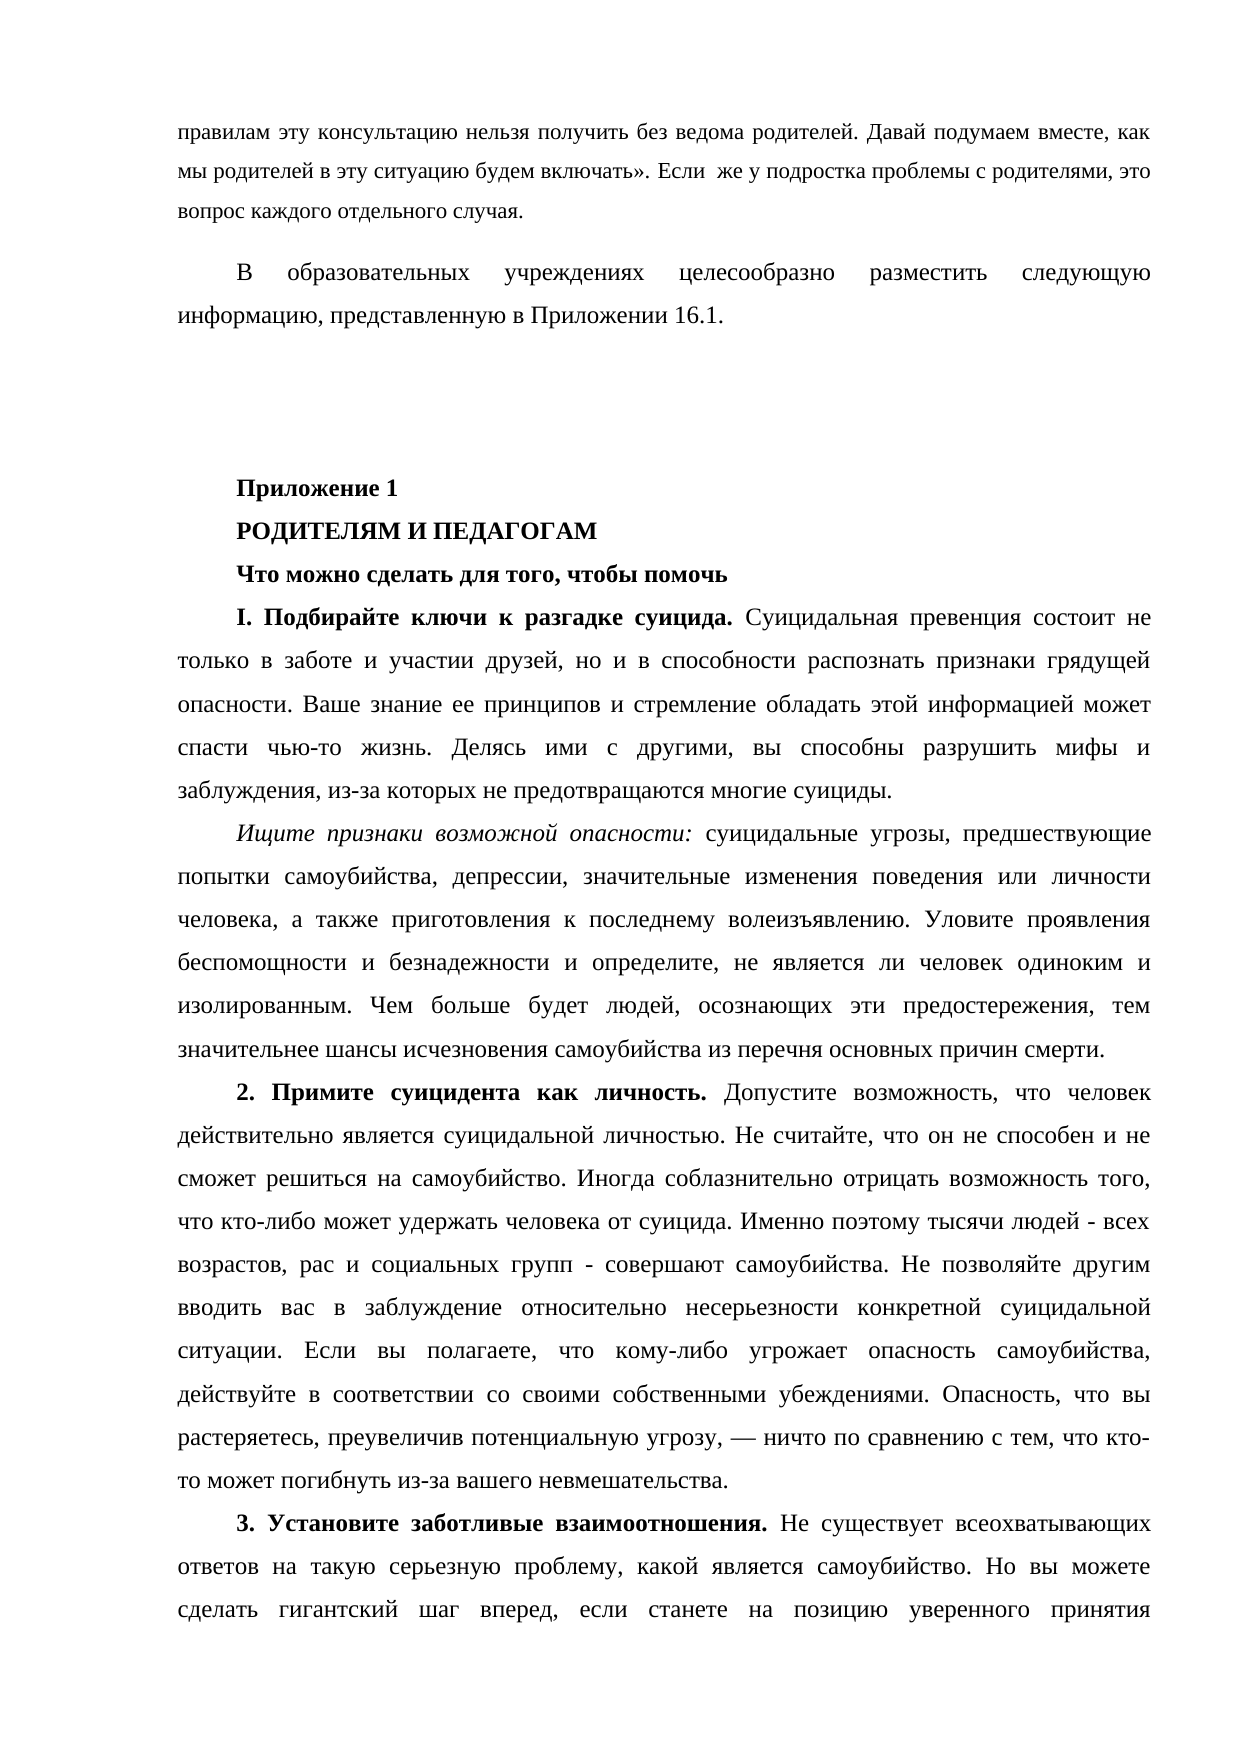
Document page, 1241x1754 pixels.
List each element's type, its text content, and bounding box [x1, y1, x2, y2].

text В образовательных учреждениях целесообразно разместить следующую информацию, представленную в Приложении 16.1. [177, 257, 1152, 329]
text 2. Примите суицидента как личность. Допустите возможность, что человек действительно является суицидальной личностью. Не считайте, что он не способен и не сможет решиться на самоубийство. Иногда соблазнительно отрицать возможность того, что кто-либо может удержать человека от суицида. Именно поэтому тысячи людей - всех возрастов, рас и социальных групп - совершают самоубийства. Не позволяйте другим вводить вас в заблуждение относительно несерьезности конкретной суицидальной ситуации. Если вы полагаете, что кому-либо угрожает опасность самоубийства, действуйте в соответствии со своими собственными убеждениями. Опасность, что вы растеряетесь, преувеличив потенциальную угрозу, — ничто по сравнению с тем, что кто-то может погибнуть из-за вашего невмешательства. [177, 1077, 1152, 1494]
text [177, 1508, 1152, 1623]
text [177, 118, 1152, 223]
subtitle РОДИТЕЛЯМ И ПЕДАГОГАМ [177, 516, 1152, 545]
subtitle Приложение 1 [177, 473, 1152, 502]
text I. Подбирайте ключи к разгадке суицида. Суицидальная превенция состоит не только в заботе и участии друзей, но и в способности распознать признаки грядущей опасности. Ваше знание ее принципов и стремление обладать этой информацией может спасти чью-то жизнь. Делясь ими с другими, вы способны разрушить мифы и заблуждения, из-за которых не предотвращаются многие суициды. [177, 602, 1152, 804]
text Ищите признаки возможной опасности: суицидальные угрозы, предшествующие попытки самоубийства, депрессии, значительные изменения поведения или личности человека, а также приготовления к последнему волеизъявлению. Уловите проявления беспомощности и безнадежности и определите, не является ли человек одиноким и изолированным. Чем больше будет людей, осознающих эти предостережения, тем значительнее шансы исчезновения самоубийства из перечня основных причин смерти. [177, 818, 1152, 1062]
subtitle Что можно сделать для того, чтобы помочь [177, 559, 1152, 588]
